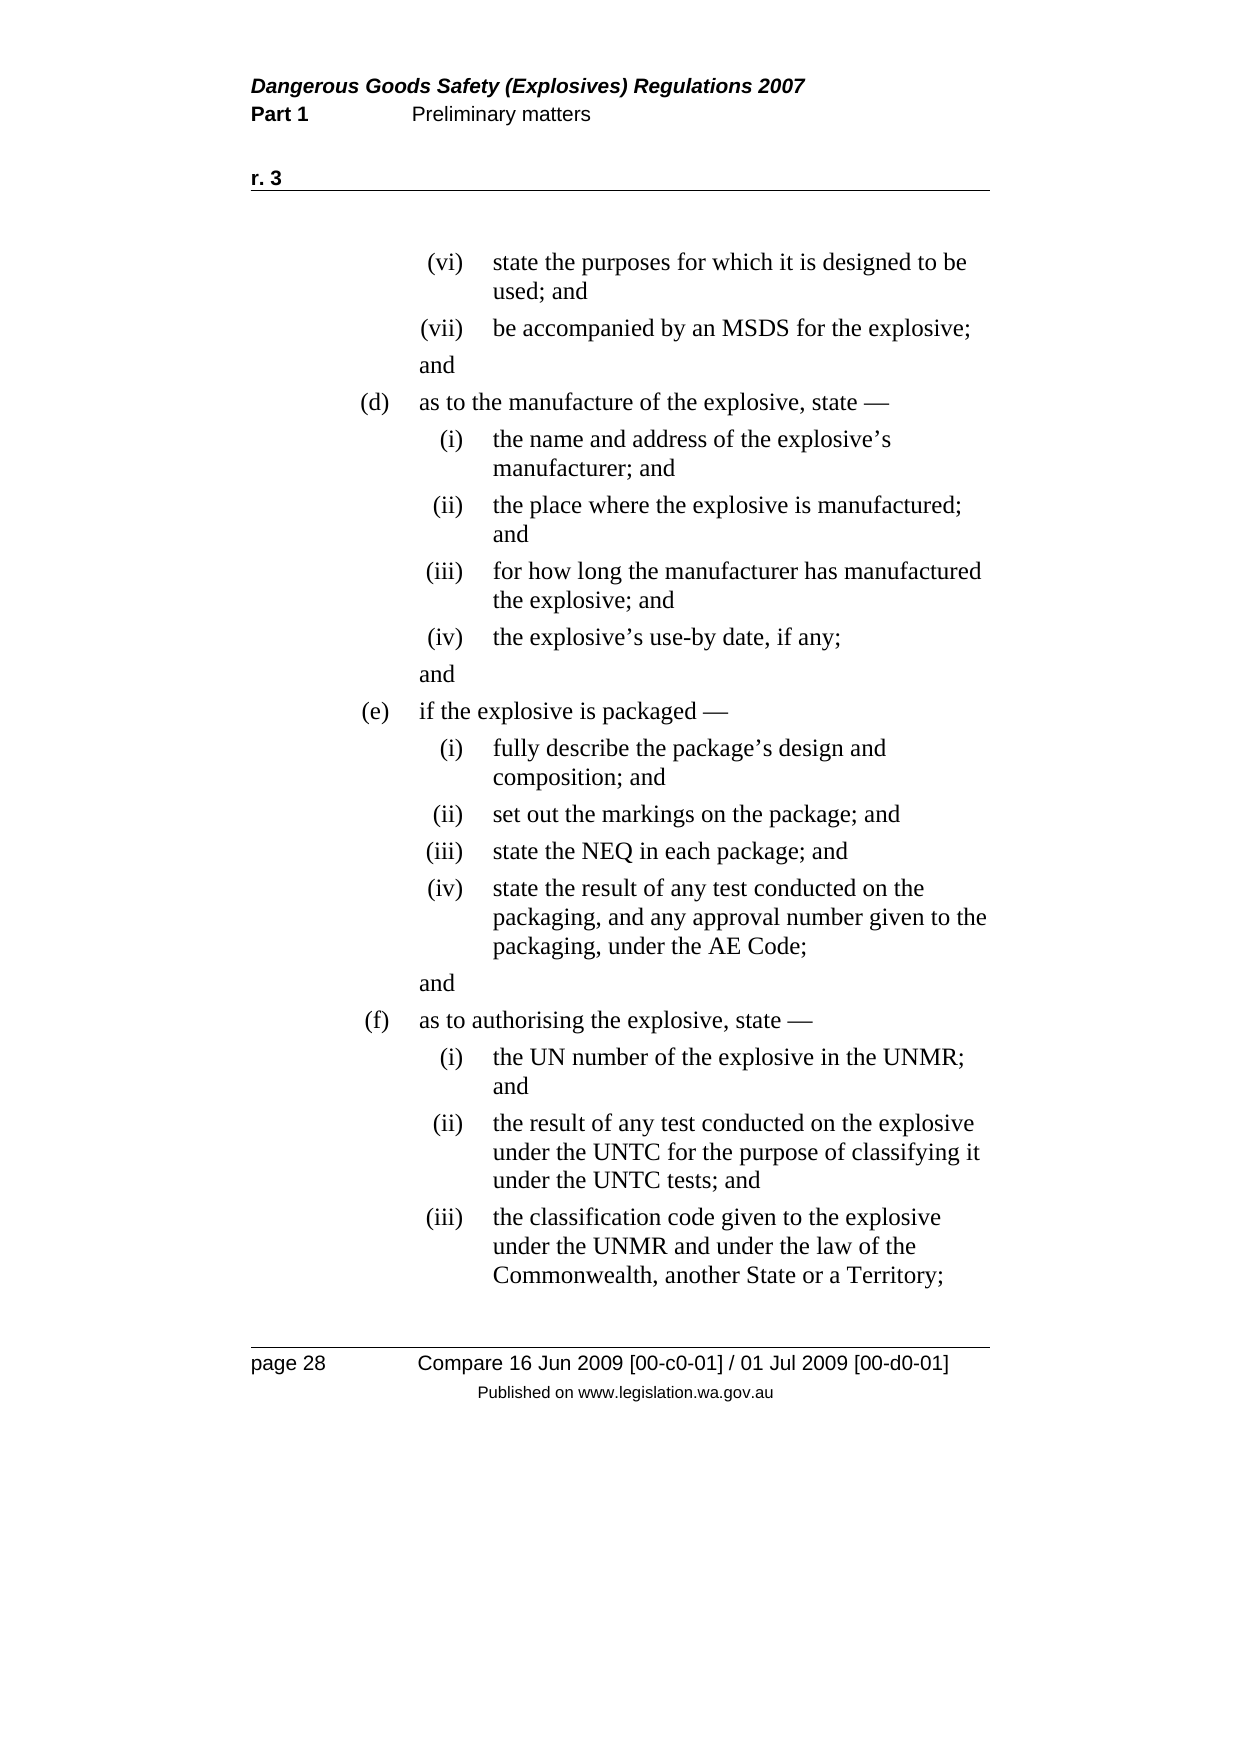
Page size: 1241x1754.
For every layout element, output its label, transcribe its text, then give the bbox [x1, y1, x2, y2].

text (e) if the explosive is packaged — [251, 696, 990, 725]
text (i) fully describe the package’s design and composition; and [251, 733, 990, 791]
text and [251, 659, 990, 688]
text (ii) the result of any test conducted on the explosive under the UNTC for the purpose of classifying it under the UNTC tests; and [251, 1108, 990, 1194]
text (iii) the classification code given to the explosive under the UNMR and under the law of the Commonwealth, another State or a Territory; [251, 1202, 990, 1289]
text (f) as to authorising the explosive, state — [251, 1005, 990, 1034]
text (vii) be accompanied by an MSDS for the explosive; [251, 313, 990, 342]
text (i) the UN number of the explosive in the UNMR; and [251, 1042, 990, 1099]
text (d) as to the manufacture of the explosive, state — [251, 387, 990, 416]
text (vi) state the purposes for which it is designed to be used; and [251, 247, 990, 305]
text and [251, 350, 990, 379]
text and [251, 968, 990, 997]
text (iii) state the NEQ in each package; and [251, 836, 990, 865]
text (i) the name and address of the explosive’s manufacturer; and [251, 424, 990, 482]
text (iii) for how long the manufacturer has manufactured the explosive; and [251, 556, 990, 614]
text (iv) state the result of any test conducted on the packaging, and any approval number given to the packaging, under the AE Code; [251, 873, 990, 959]
text (iv) the explosive’s use-by date, if any; [251, 622, 990, 651]
text (ii) set out the markings on the package; and [251, 799, 990, 828]
text (ii) the place where the explosive is manufactured; and [251, 490, 990, 548]
